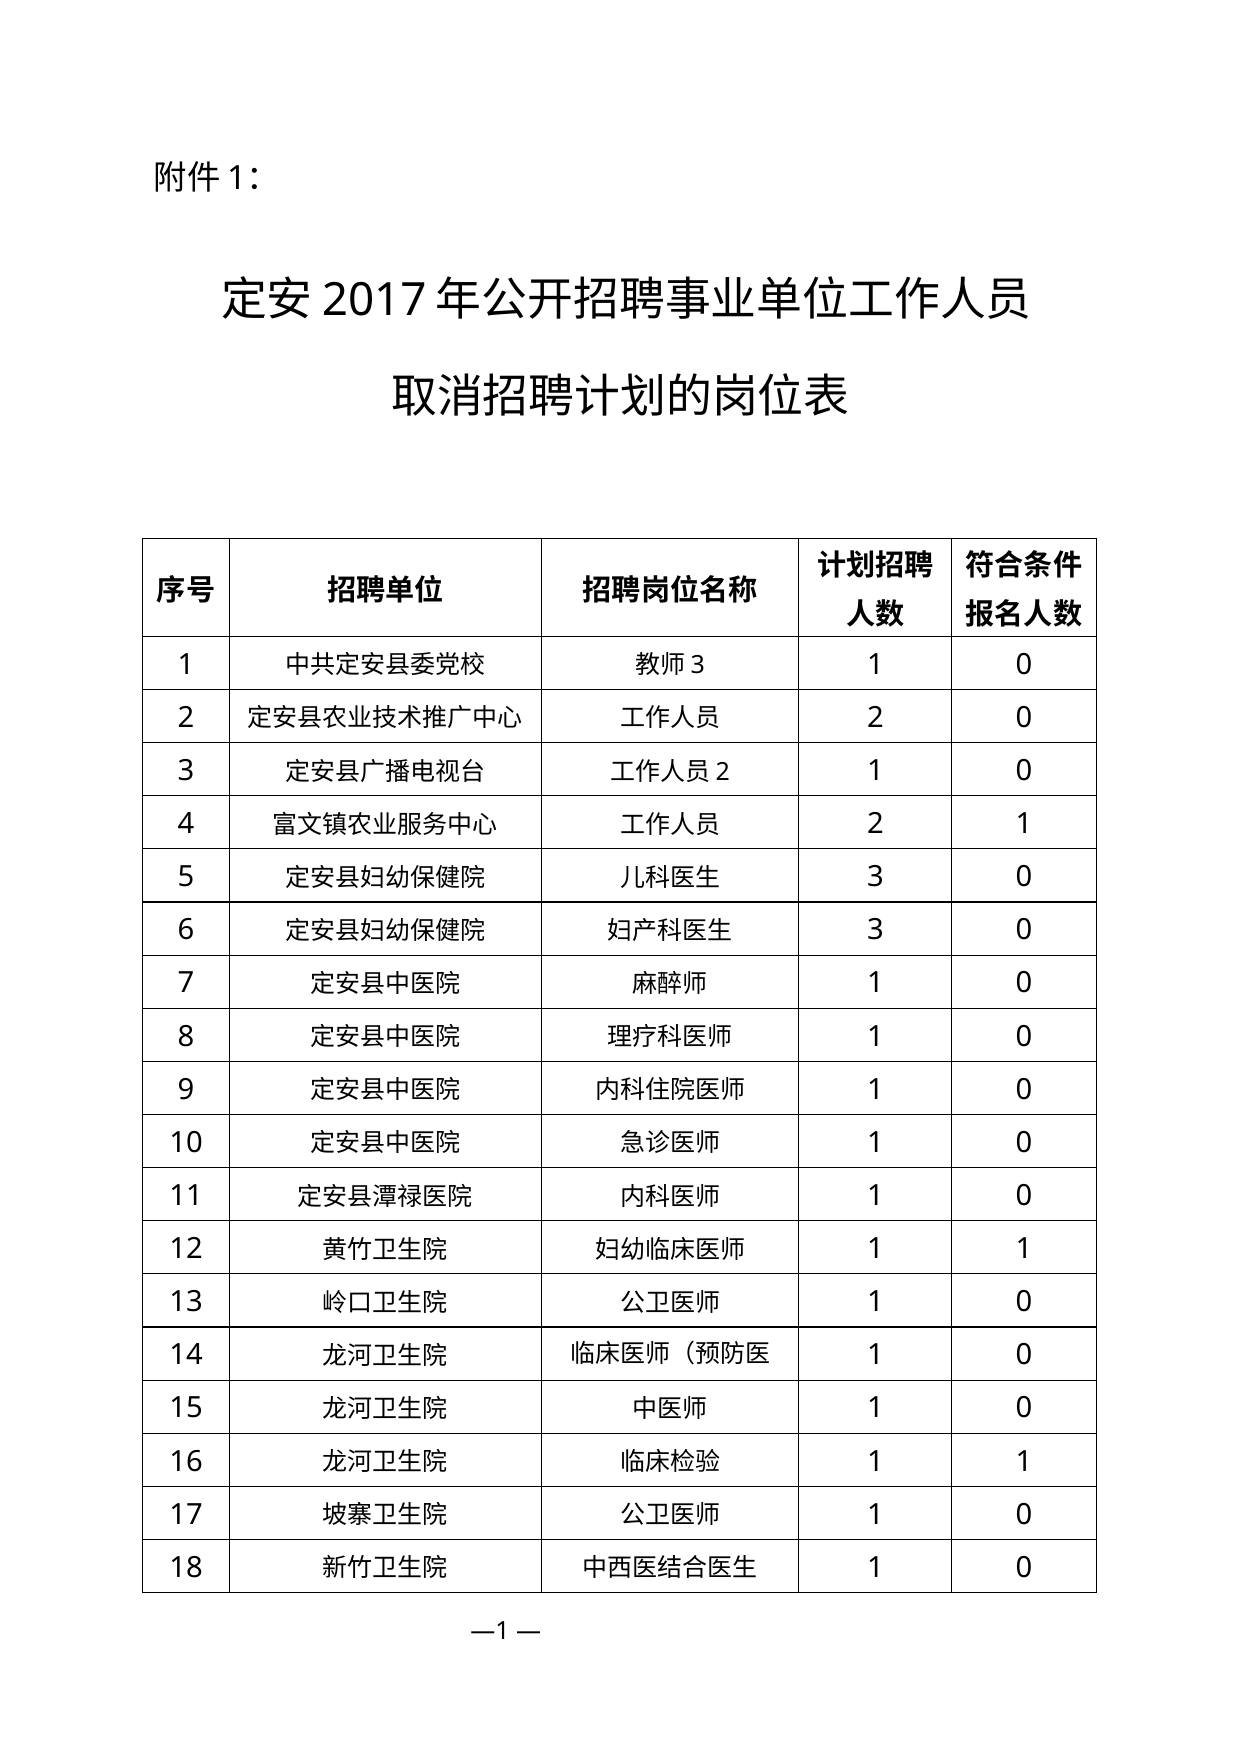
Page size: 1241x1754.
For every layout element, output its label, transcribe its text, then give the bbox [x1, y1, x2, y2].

table_cell 18 [143, 1540, 229, 1592]
table_cell 1 [952, 796, 1096, 848]
table_cell 2 [799, 796, 951, 848]
table_cell 坡寨卫生院 [230, 1487, 541, 1539]
table_cell 1 [952, 1434, 1096, 1486]
table_cell 1 [799, 1115, 951, 1167]
table_cell 2 [143, 690, 229, 742]
table_cell 0 [952, 1487, 1096, 1539]
table_cell 0 [952, 743, 1096, 795]
table_cell 工作人员 [542, 690, 798, 742]
table_cell 0 [952, 1274, 1096, 1326]
table_cell 1 [799, 1062, 951, 1114]
table_cell 麻醉师 [542, 956, 798, 1008]
table_cell 理疗科医师 [542, 1009, 798, 1061]
table_cell 内科医师 [542, 1168, 798, 1220]
table_cell 0 [952, 637, 1096, 689]
table_cell 0 [952, 849, 1096, 901]
table_cell 定安县妇幼保健院 [230, 903, 541, 954]
table_cell 3 [143, 743, 229, 795]
table_cell 内科住院医师 [542, 1062, 798, 1114]
table_cell 1 [799, 743, 951, 795]
table_cell 妇产科医生 [542, 903, 798, 954]
table_cell 0 [952, 1009, 1096, 1061]
table_cell 0 [952, 690, 1096, 742]
table_cell 0 [952, 1328, 1096, 1379]
table_cell 1 [799, 1540, 951, 1592]
table_cell 7 [143, 956, 229, 1008]
table_cell 龙河卫生院 [230, 1434, 541, 1486]
table_cell 0 [952, 1062, 1096, 1114]
table_cell 公卫医师 [542, 1274, 798, 1326]
table_cell 6 [143, 903, 229, 954]
table_cell 岭口卫生院 [230, 1274, 541, 1326]
table_cell 1 [799, 1381, 951, 1433]
table_cell 临床医师（预防医学） [542, 1328, 798, 1379]
table_cell 儿科医生 [542, 849, 798, 901]
table_cell 17 [143, 1487, 229, 1539]
table_header 符合条件报名人数 [952, 539, 1096, 636]
table_cell 0 [952, 1540, 1096, 1592]
table_cell 14 [143, 1328, 229, 1379]
text 取消招聘计划的岗位表 [153, 344, 1087, 441]
table_cell 16 [143, 1434, 229, 1486]
table_cell 0 [952, 956, 1096, 1008]
table_cell 中共定安县委党校 [230, 637, 541, 689]
table_cell 1 [799, 956, 951, 1008]
table_cell 1 [799, 1487, 951, 1539]
table_cell 2 [799, 690, 951, 742]
table_header 招聘单位 [230, 539, 541, 636]
table_cell 1 [799, 1221, 951, 1273]
table_cell 妇幼临床医师 [542, 1221, 798, 1273]
table_cell 定安县潭禄医院 [230, 1168, 541, 1220]
table_cell 0 [952, 903, 1096, 954]
table_cell 5 [143, 849, 229, 901]
table_header 序号 [143, 539, 229, 636]
table_cell 定安县妇幼保健院 [230, 849, 541, 901]
table_cell 工作人员2 [542, 743, 798, 795]
table_cell 13 [143, 1274, 229, 1326]
table_cell 定安县农业技术推广中心 [230, 690, 541, 742]
table_cell 10 [143, 1115, 229, 1167]
table_cell 定安县中医院 [230, 1062, 541, 1114]
table_cell 15 [143, 1381, 229, 1433]
table_cell 定安县中医院 [230, 1115, 541, 1167]
table_cell 龙河卫生院 [230, 1328, 541, 1379]
table_cell 急诊医师 [542, 1115, 798, 1167]
text 定安2017年公开招聘事业单位工作人员 [153, 247, 1087, 344]
table_cell 0 [952, 1381, 1096, 1433]
table_cell 公卫医师 [542, 1487, 798, 1539]
table_cell 12 [143, 1221, 229, 1273]
table_cell 9 [143, 1062, 229, 1114]
table_cell 工作人员 [542, 796, 798, 848]
table_cell 定安县中医院 [230, 1009, 541, 1061]
table_cell 1 [799, 1168, 951, 1220]
table_cell 1 [799, 1328, 951, 1379]
table_cell 定安县中医院 [230, 956, 541, 1008]
table_cell 临床检验 [542, 1434, 798, 1486]
text 附件1： [153, 150, 1087, 199]
table_cell 0 [952, 1115, 1096, 1167]
table_cell 3 [799, 903, 951, 954]
table_cell 龙河卫生院 [230, 1381, 541, 1433]
table_cell 中医师 [542, 1381, 798, 1433]
table_cell 11 [143, 1168, 229, 1220]
table_cell 黄竹卫生院 [230, 1221, 541, 1273]
table_cell 4 [143, 796, 229, 848]
table_cell 富文镇农业服务中心 [230, 796, 541, 848]
table_header 招聘岗位名称 [542, 539, 798, 636]
table_cell 8 [143, 1009, 229, 1061]
table_cell 3 [799, 849, 951, 901]
table_cell 1 [799, 1274, 951, 1326]
table_cell 定安县广播电视台 [230, 743, 541, 795]
table_header 计划招聘人数 [799, 539, 951, 636]
table_cell 1 [799, 1434, 951, 1486]
table_cell 1 [952, 1221, 1096, 1273]
table_cell 0 [952, 1168, 1096, 1220]
table_cell 中西医结合医生 [542, 1540, 798, 1592]
table_cell 教师3 [542, 637, 798, 689]
table_cell 1 [143, 637, 229, 689]
table_cell 新竹卫生院 [230, 1540, 541, 1592]
table_cell 1 [799, 637, 951, 689]
table_cell 1 [799, 1009, 951, 1061]
